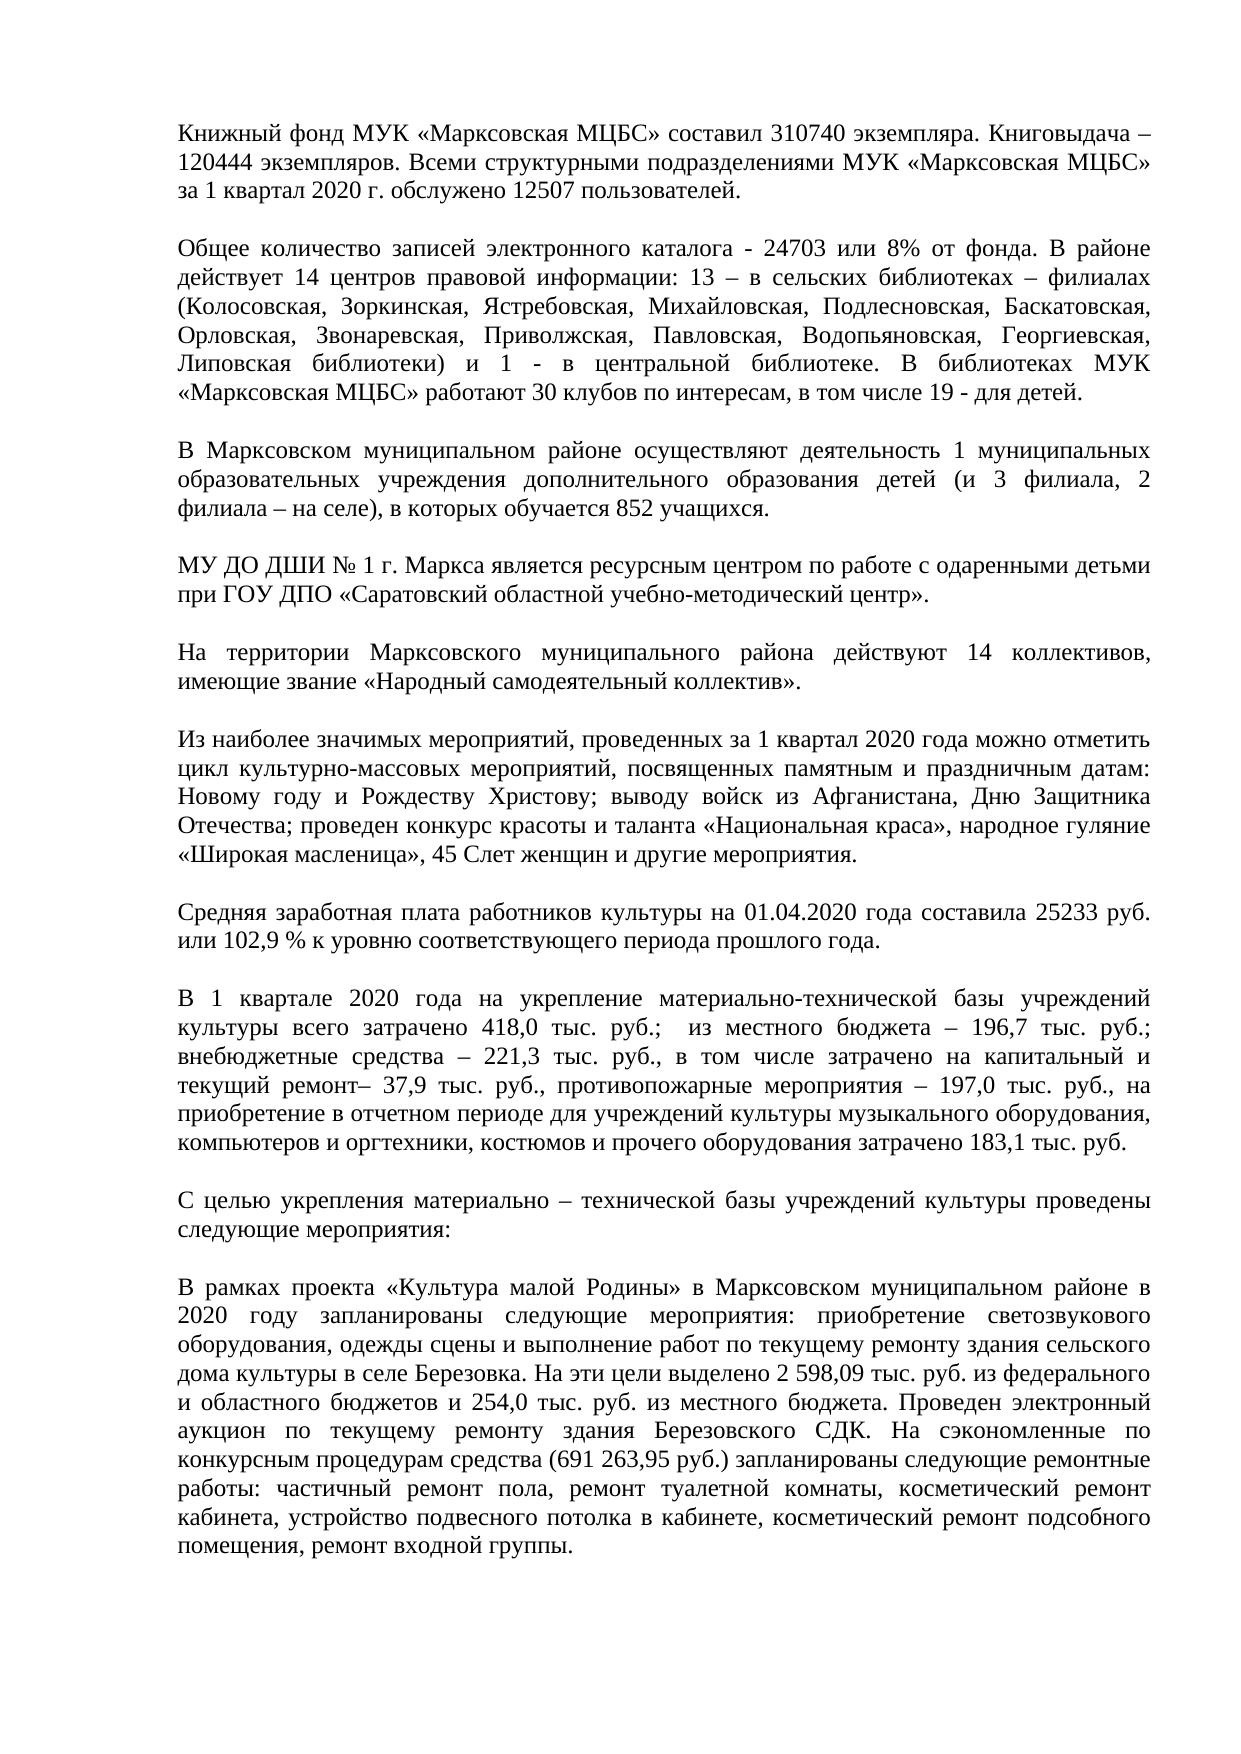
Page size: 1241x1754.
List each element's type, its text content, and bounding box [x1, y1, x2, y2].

text Общее количество записей электронного каталога - 24703 или 8% от фонда. В районе действует 14 центров правовой информации: 13 – в сельских библиотеках – филиалах (Колосовская, Зоркинская, Ястребовская, Михайловская, Подлесновская, Баскатовская, Орловская, Звонаревская, Приволжская, Павловская, Водопьяновская, Георгиевская, Липовская библиотеки) и 1 - в центральной библиотеке. В библиотеках МУК «Марксовская МЦБС» работают 30 клубов по интересам, в том числе 19 - для детей. [177, 233, 1152, 406]
text С целью укрепления материально – технической базы учреждений культуры проведены следующие мероприятия: [177, 1185, 1152, 1243]
text На территории Марксовского муниципального района действуют 14 коллективов, имеющие звание «Народный самодеятельный коллектив». [177, 637, 1152, 695]
text Средняя заработная плата работников культуры на 01.04.2020 года составила 25233 руб. или 102,9 % к уровню соответствующего периода прошлого года. [177, 897, 1152, 954]
text Книжный фонд МУК «Марксовская МЦБС» составил 310740 экземпляра. Книговыдача – 120444 экземпляров. Всеми структурными подразделениями МУК «Марксовская МЦБС» за 1 квартал 2020 г. обслужено 12507 пользователей. [177, 118, 1152, 204]
text В Марксовском муниципальном районе осуществляют деятельность 1 муниципальных образовательных учреждения дополнительного образования детей (и 3 филиала, 2 филиала – на селе), в которых обучается 852 учащихся. [177, 435, 1152, 521]
text В 1 квартале 2020 года на укрепление материально-технической базы учреждений культуры всего затрачено 418,0 тыс. руб.; из местного бюджета – 196,7 тыс. руб.; внебюджетные средства – 221,3 тыс. руб., в том числе затрачено на капитальный и текущий ремонт– 37,9 тыс. руб., противопожарные мероприятия – 197,0 тыс. руб., на приобретение в отчетном периоде для учреждений культуры музыкального оборудования, компьютеров и оргтехники, костюмов и прочего оборудования затрачено 183,1 тыс. руб. [177, 983, 1152, 1156]
text Из наиболее значимых мероприятий, проведенных за 1 квартал 2020 года можно отметить цикл культурно-массовых мероприятий, посвященных памятным и праздничным датам: Новому году и Рождеству Христову; выводу войск из Афганистана, Дню Защитника Отечества; проведен конкурс красоты и таланта «Национальная краса», народное гуляние «Широкая масленица», 45 Слет женщин и другие мероприятия. [177, 724, 1152, 868]
text МУ ДО ДШИ № 1 г. Маркса является ресурсным центром по работе с одаренными детьми при ГОУ ДПО «Саратовский областной учебно-методический центр». [177, 551, 1152, 608]
text В рамках проекта «Культура малой Родины» в Марксовском муниципальном районе в 2020 году запланированы следующие мероприятия: приобретение светозвукового оборудования, одежды сцены и выполнение работ по текущему ремонту здания сельского дома культуры в селе Березовка. На эти цели выделено 2 598,09 тыс. руб. из федерального и областного бюджетов и 254,0 тыс. руб. из местного бюджета. Проведен электронный аукцион по текущему ремонту здания Березовского СДК. На сэкономленные по конкурсным процедурам средства (691 263,95 руб.) запланированы следующие ремонтные работы: частичный ремонт пола, ремонт туалетной комнаты, косметический ремонт кабинета, устройство подвесного потолка в кабинете, косметический ремонт подсобного помещения, ремонт входной группы. [177, 1272, 1152, 1559]
